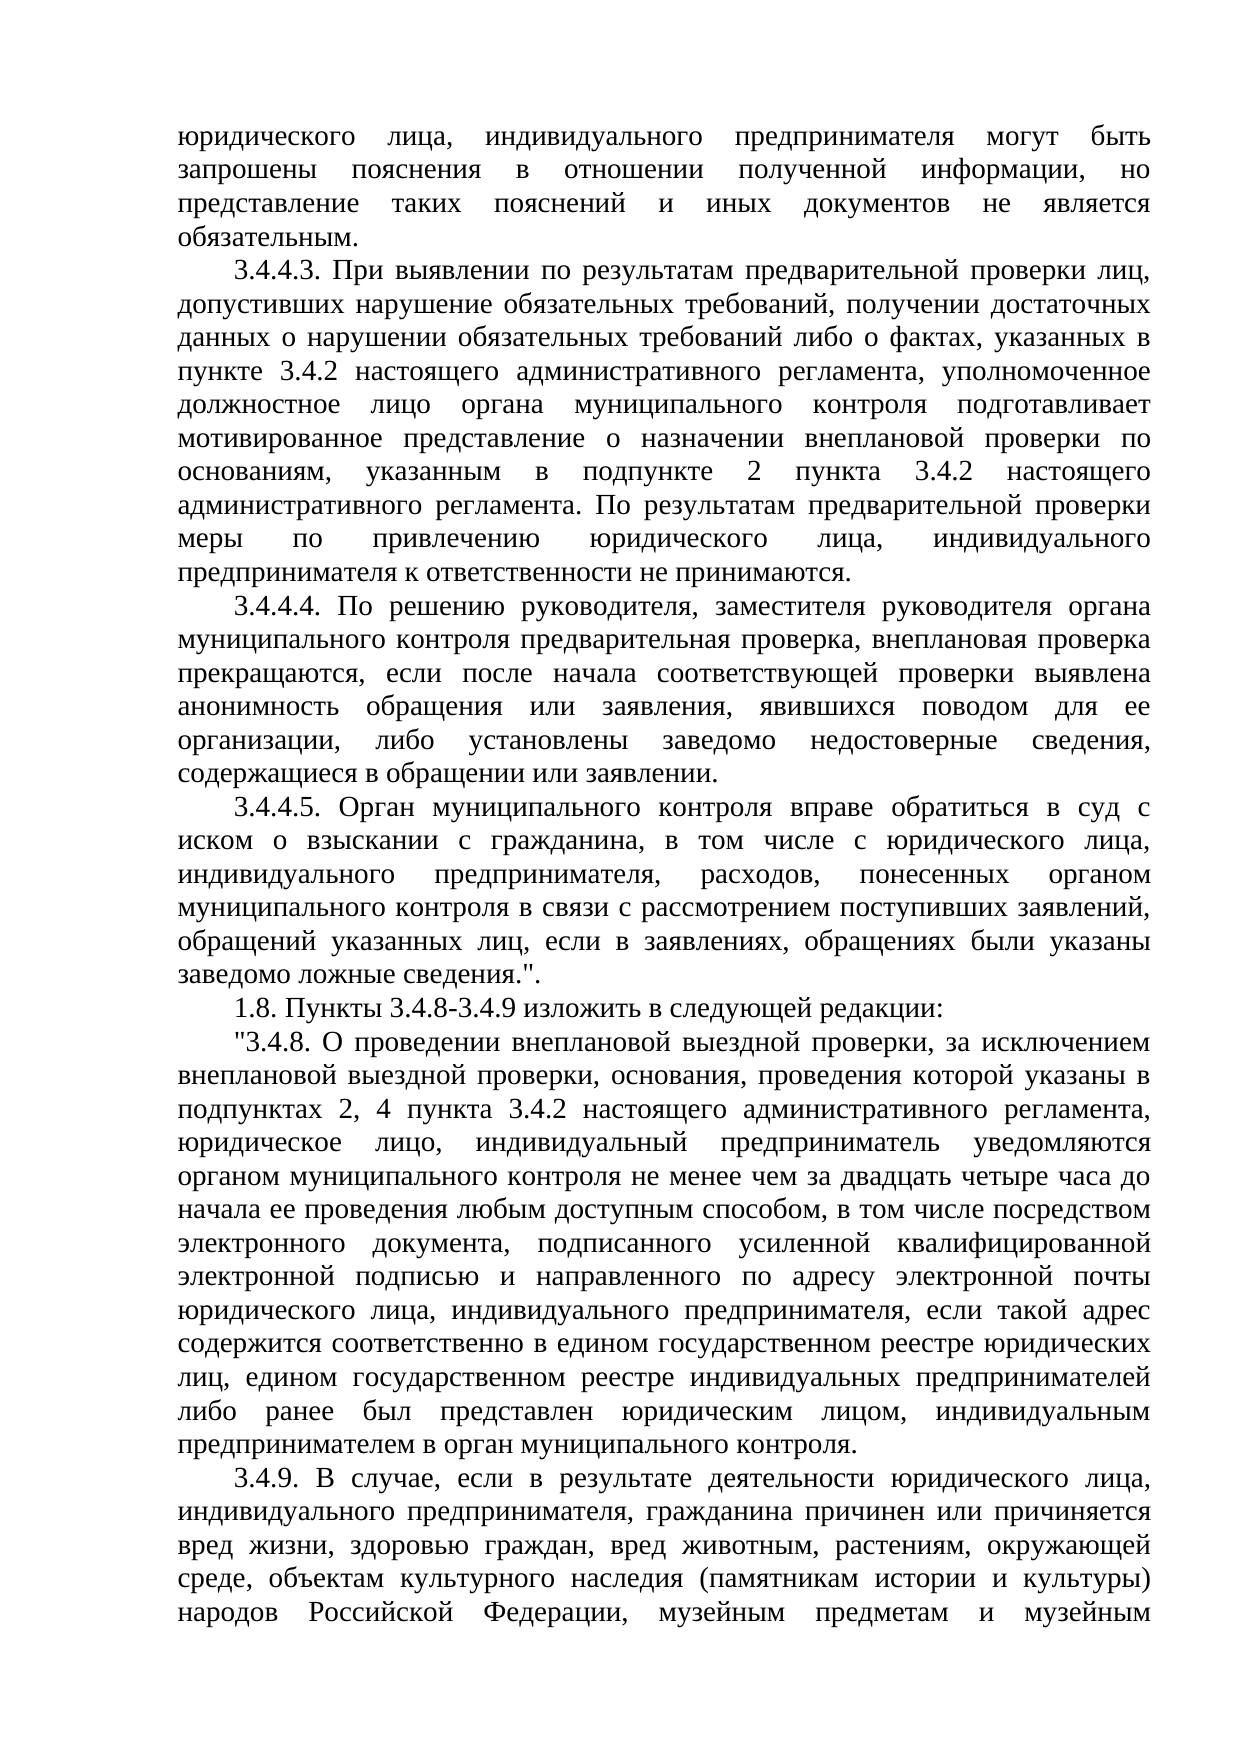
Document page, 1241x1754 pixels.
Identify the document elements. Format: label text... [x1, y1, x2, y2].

text 3.4.4.3. При выявлении по результатам предварительной проверки лиц, допустивших нарушение обязательных требований, получении достаточных данных о нарушении обязательных требований либо о фактах, указанных в пункте 3.4.2 настоящего административного регламента, уполномоченное должностное лицо органа муниципального контроля подготавливает мотивированное представление о назначении внеплановой проверки по основаниям, указанным в подпункте 2 пункта 3.4.2 настоящего административного регламента. По результатам предварительной проверки меры по привлечению юридического лица, индивидуального предпринимателя к ответственности не принимаются. [177, 252, 1152, 588]
text 1.8. Пункты 3.4.8-3.4.9 изложить в следующей редакции: [177, 990, 1152, 1024]
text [177, 118, 1152, 252]
text "3.4.8. О проведении внеплановой выездной проверки, за исключением внеплановой выездной проверки, основания, проведения которой указаны в подпунктах 2, 4 пункта 3.4.2 настоящего административного регламента, юридическое лицо, индивидуальный предприниматель уведомляются органом муниципального контроля не менее чем за двадцать четыре часа до начала ее проведения любым доступным способом, в том числе посредством электронного документа, подписанного усиленной квалифицированной электронной подписью и направленного по адресу электронной почты юридического лица, индивидуального предпринимателя, если такой адрес содержится соответственно в едином государственном реестре юридических лиц, едином государственном реестре индивидуальных предпринимателей либо ранее был представлен юридическим лицом, индивидуальным предпринимателем в орган муниципального контроля. [177, 1024, 1152, 1460]
text 3.4.4.4. По решению руководителя, заместителя руководителя органа муниципального контроля предварительная проверка, внеплановая проверка прекращаются, если после начала соответствующей проверки выявлена анонимность обращения или заявления, явившихся поводом для ее организации, либо установлены заведомо недостоверные сведения, содержащиеся в обращении или заявлении. [177, 588, 1152, 789]
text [177, 1460, 1152, 1627]
text 3.4.4.5. Орган муниципального контроля вправе обратиться в суд с иском о взыскании с гражданина, в том числе с юридического лица, индивидуального предпринимателя, расходов, понесенных органом муниципального контроля в связи с рассмотрением поступивших заявлений, обращений указанных лиц, если в заявлениях, обращениях были указаны заведомо ложные сведения.". [177, 789, 1152, 990]
